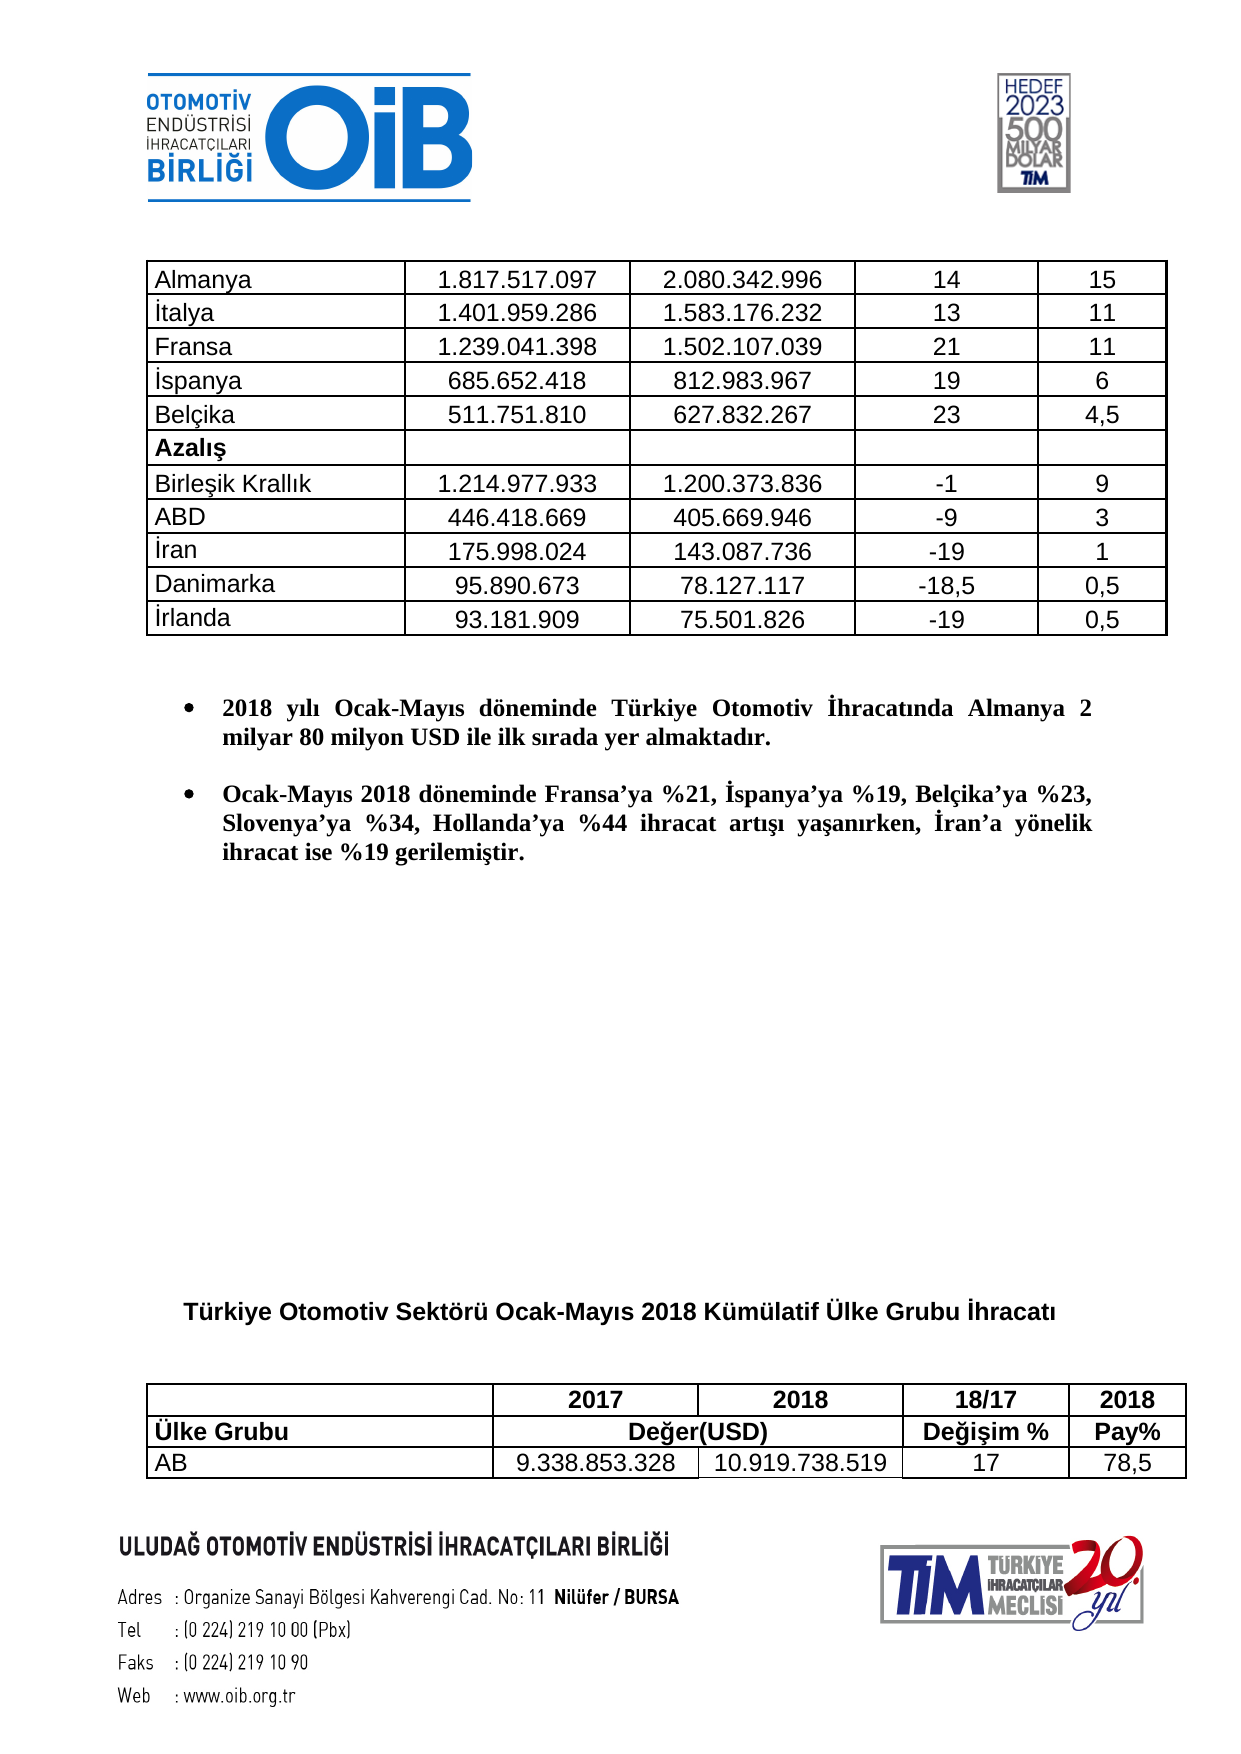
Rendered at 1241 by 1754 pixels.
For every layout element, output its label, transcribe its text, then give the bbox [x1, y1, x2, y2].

table_cell Belçika [148, 397, 404, 429]
table_cell 143.087.736 [631, 534, 854, 566]
table_cell 11 [1039, 295, 1165, 327]
table_cell 13 [856, 295, 1037, 327]
table_cell Pay% [1070, 1417, 1185, 1446]
table_cell 511.751.810 [406, 397, 629, 429]
table_cell Almanya [148, 262, 404, 293]
table_cell 2.080.342.996 [631, 262, 854, 293]
table_cell -1 [856, 466, 1037, 498]
table_cell İrlanda [148, 602, 404, 633]
table_header 2018 [699, 1385, 902, 1414]
table_cell 1 [1039, 534, 1165, 566]
table_cell 93.181.909 [406, 602, 629, 633]
table_cell [406, 431, 629, 464]
table_cell 1.502.107.039 [631, 329, 854, 361]
picture [997, 73, 1071, 193]
table_header 2017 [494, 1385, 697, 1414]
table_cell 15 [1039, 262, 1165, 293]
table_cell 0,5 [1039, 602, 1165, 633]
table_cell 627.832.267 [631, 397, 854, 429]
picture [0, 1489, 1241, 1754]
table_cell 4,5 [1039, 397, 1165, 429]
table_cell 685.652.418 [406, 363, 629, 395]
table_cell -18,5 [856, 568, 1037, 599]
table_cell -19 [856, 602, 1037, 633]
table_cell 17 [903, 1448, 1068, 1477]
table_cell 0,5 [1039, 568, 1165, 599]
table_cell İtalya [148, 295, 404, 327]
table_cell 405.669.946 [631, 500, 854, 532]
list 2018 yılı Ocak-Mayıs döneminde Türkiye Otomotiv İhracatında Almanya 2 milyar 80 milyon USD ile ilk sırada yer almaktadır. [184, 693, 1093, 751]
table_cell 175.998.024 [406, 534, 629, 566]
table_cell 11 [1039, 329, 1165, 361]
table_cell 9 [1039, 466, 1165, 498]
table_cell 21 [856, 329, 1037, 361]
table_cell İran [148, 534, 404, 566]
table_cell 95.890.673 [406, 568, 629, 599]
table_cell [856, 431, 1037, 464]
table_cell İspanya [148, 363, 404, 395]
table_cell Birleşik Krallık [148, 466, 404, 498]
table_cell 9.338.853.328 [494, 1448, 698, 1477]
table_header [148, 1385, 492, 1414]
table_cell 1.817.517.097 [406, 262, 629, 293]
table_cell 3 [1039, 500, 1165, 532]
table_header 18/17 [904, 1385, 1068, 1414]
table_cell 78,5 [1070, 1448, 1185, 1477]
table_cell 812.983.967 [631, 363, 854, 395]
table_cell Azalış [148, 431, 404, 464]
table_cell 446.418.669 [406, 500, 629, 532]
list Ocak-Mayıs 2018 döneminde Fransa’ya %21, İspanya’ya %19, Belçika’ya %23, Slovenya’ya %34, Hollanda’ya %44 ihracat artışı yaşanırken, İran’a yönelik ihracat ise %19 gerilemiştir. [184, 779, 1093, 866]
table_cell 19 [856, 363, 1037, 395]
table_cell Fransa [148, 329, 404, 361]
table_cell -9 [856, 500, 1037, 532]
table_cell 23 [856, 397, 1037, 429]
table_cell Değer(USD) [494, 1417, 902, 1446]
table_cell [631, 431, 854, 464]
table_cell 14 [856, 262, 1037, 293]
table_cell 6 [1039, 363, 1165, 395]
picture [147, 73, 473, 202]
table_cell 1.583.176.232 [631, 295, 854, 327]
text Türkiye Otomotiv Sektörü Ocak-Mayıs 2018 Kümülatif Ülke Grubu İhracatı [147, 1297, 1093, 1326]
table_cell 1.214.977.933 [406, 466, 629, 498]
table_cell 1.200.373.836 [631, 466, 854, 498]
table_header 2018 [1070, 1385, 1185, 1414]
table_cell 78.127.117 [631, 568, 854, 599]
table_cell AB [148, 1448, 492, 1477]
table_cell ABD [148, 500, 404, 532]
table_cell -19 [856, 534, 1037, 566]
table_cell Danimarka [148, 568, 404, 599]
table_cell 1.401.959.286 [406, 295, 629, 327]
table_cell 75.501.826 [631, 602, 854, 633]
table_cell [1039, 431, 1165, 464]
table_cell 1.239.041.398 [406, 329, 629, 361]
table_cell Ülke Grubu [148, 1417, 492, 1446]
table_cell Değişim % [904, 1417, 1068, 1446]
table_cell 10.919.738.519 [699, 1448, 902, 1477]
